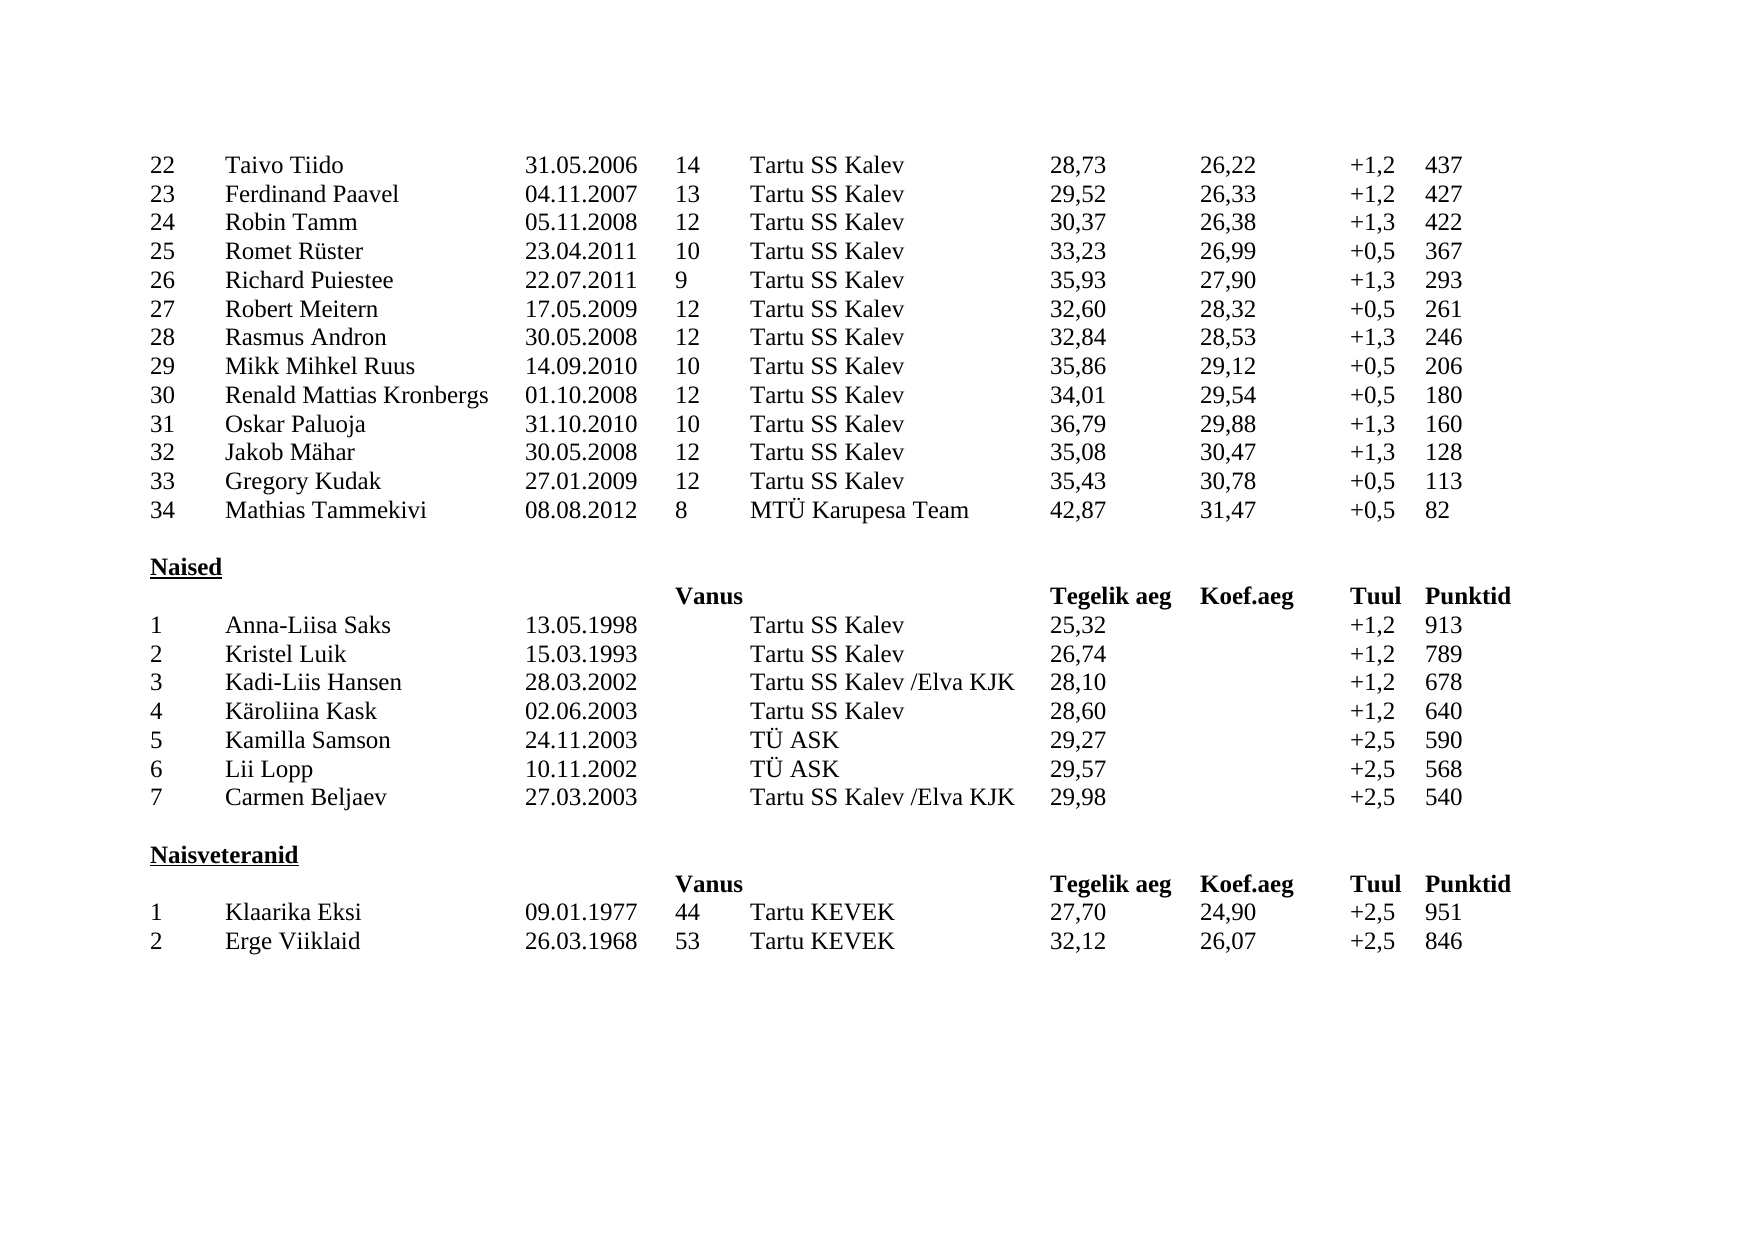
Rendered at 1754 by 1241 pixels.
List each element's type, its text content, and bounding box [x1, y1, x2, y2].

text 6 Lii Lopp 10.11.2002 TÜ ASK 29,57 +2,5 568 [150, 754, 1604, 782]
text 27 Robert Meitern 17.05.2009 12 Tartu SS Kalev 32,60 28,32 +0,5 261 [150, 294, 1604, 322]
text 30 Renald Mattias Kronbergs 01.10.2008 12 Tartu SS Kalev 34,01 29,54 +0,5 180 [150, 380, 1604, 409]
text 5 Kamilla Samson 24.11.2003 TÜ ASK 29,27 +2,5 590 [150, 725, 1604, 754]
text Vanus Tegelik aeg Koef.aeg Tuul Punktid [600, 869, 1604, 897]
text 7 Carmen Beljaev 27.03.2003 Tartu SS Kalev /Elva KJK 29,98 +2,5 540 [150, 782, 1604, 811]
text 1 Anna-Liisa Saks 13.05.1998 Tartu SS Kalev 25,32 +1,2 913 [150, 610, 1604, 639]
text 4 Käroliina Kask 02.06.2003 Tartu SS Kalev 28,60 +1,2 640 [150, 696, 1604, 725]
text 31 Oskar Paluoja 31.10.2010 10 Tartu SS Kalev 36,79 29,88 +1,3 160 [150, 409, 1604, 437]
text Vanus Tegelik aeg Koef.aeg Tuul Punktid [600, 581, 1604, 610]
text 2 Kristel Luik 15.03.1993 Tartu SS Kalev 26,74 +1,2 789 [150, 639, 1604, 667]
text 2 Erge Viiklaid 26.03.1968 53 Tartu KEVEK 32,12 26,07 +2,5 846 [150, 926, 1604, 955]
text 34 Mathias Tammekivi 08.08.2012 8 MTÜ Karupesa Team 42,87 31,47 +0,5 82 [150, 495, 1604, 524]
text 28 Rasmus Andron 30.05.2008 12 Tartu SS Kalev 32,84 28,53 +1,3 246 [150, 322, 1604, 351]
text 3 Kadi-Liis Hansen 28.03.2002 Tartu SS Kalev /Elva KJK 28,10 +1,2 678 [150, 667, 1604, 696]
text 32 Jakob Mähar 30.05.2008 12 Tartu SS Kalev 35,08 30,47 +1,3 128 [150, 437, 1604, 466]
text 26 Richard Puiestee 22.07.2011 9 Tartu SS Kalev 35,93 27,90 +1,3 293 [150, 265, 1604, 294]
text 23 Ferdinand Paavel 04.11.2007 13 Tartu SS Kalev 29,52 26,33 +1,2 427 [150, 179, 1604, 207]
text 1 Klaarika Eksi 09.01.1977 44 Tartu KEVEK 27,70 24,90 +2,5 951 [150, 897, 1604, 926]
text 33 Gregory Kudak 27.01.2009 12 Tartu SS Kalev 35,43 30,78 +0,5 113 [150, 466, 1604, 495]
text Naised [150, 552, 1604, 581]
text 22 Taivo Tiido 31.05.2006 14 Tartu SS Kalev 28,73 26,22 +1,2 437 [150, 150, 1604, 179]
text Naisveteranid [150, 840, 1604, 869]
text 24 Robin Tamm 05.11.2008 12 Tartu SS Kalev 30,37 26,38 +1,3 422 [150, 207, 1604, 236]
text 29 Mikk Mihkel Ruus 14.09.2010 10 Tartu SS Kalev 35,86 29,12 +0,5 206 [150, 351, 1604, 380]
text 25 Romet Rüster 23.04.2011 10 Tartu SS Kalev 33,23 26,99 +0,5 367 [150, 236, 1604, 265]
